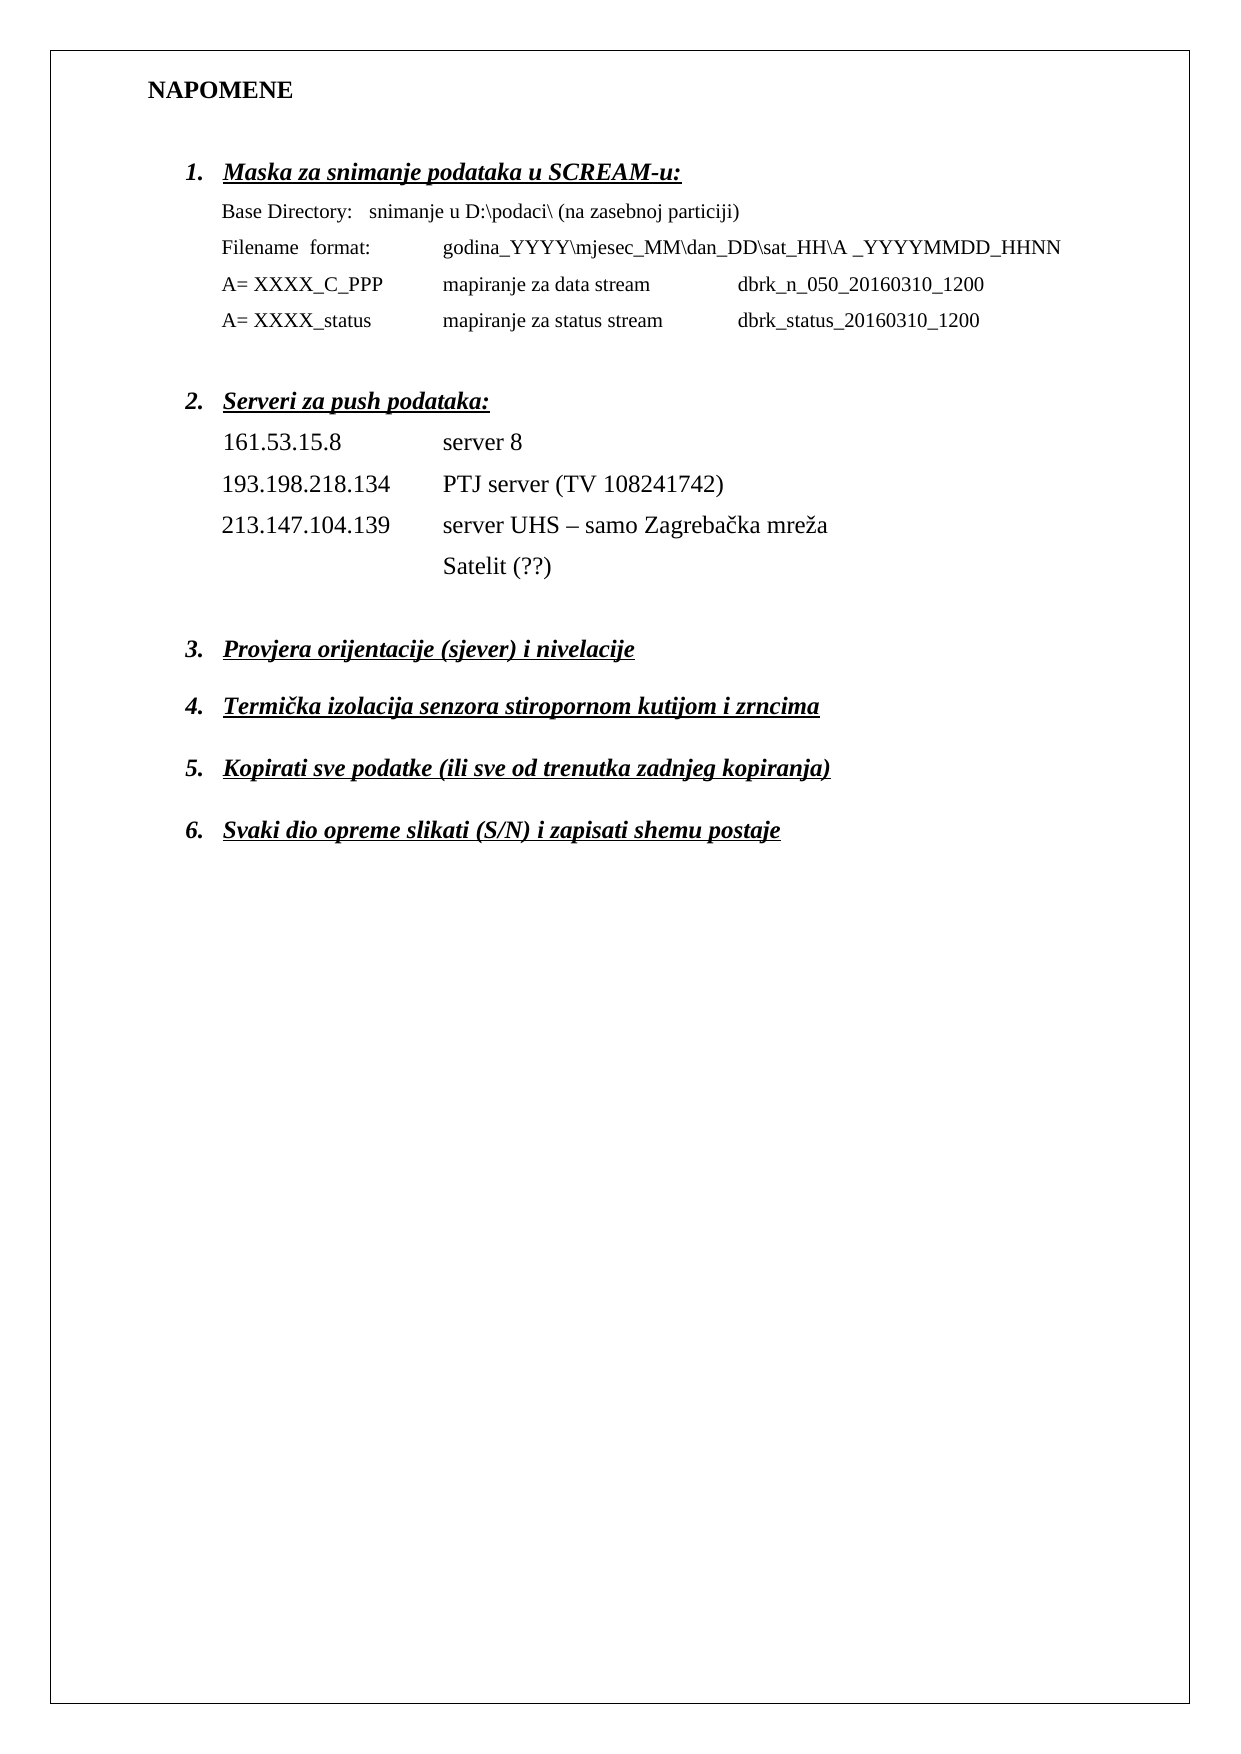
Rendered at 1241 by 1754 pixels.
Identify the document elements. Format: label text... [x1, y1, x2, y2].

list Maska za snimanje podataka u SCREAM-u: [185, 157, 1165, 186]
text Filename format: godina_YYYY\mjesec_MM\dan_DD\sat_HH\A _YYYYMMDD_HHNN [148, 235, 1165, 259]
text Base Directory: snimanje u D:\podaci\ (na zasebnoj particiji) [148, 199, 1165, 223]
text A= XXXX_C_PPP mapiranje za data stream dbrk_n_050_20160310_1200 [148, 272, 1165, 296]
text NAPOMENE [148, 75, 1165, 104]
text 161.53.15.8 server 8 [223, 427, 1165, 456]
list Termička izolacija senzora stiropornom kutijom i zrncima [185, 691, 1165, 720]
text 213.147.104.139 server UHS – samo Zagrebačka mreža [148, 510, 1165, 539]
list Serveri za push podataka: [185, 386, 1165, 415]
list Provjera orijentacije (sjever) i nivelacije [185, 634, 1165, 662]
text Satelit (??) [369, 551, 1165, 580]
list Svaki dio opreme slikati (S/N) i zapisati shemu postaje [185, 815, 1165, 843]
text 193.198.218.134 PTJ server (TV 108241742) [148, 469, 1165, 497]
list Kopirati sve podatke (ili sve od trenutka zadnjeg kopiranja) [185, 753, 1165, 782]
text A= XXXX_status mapiranje za status stream dbrk_status_20160310_1200 [148, 308, 1165, 332]
